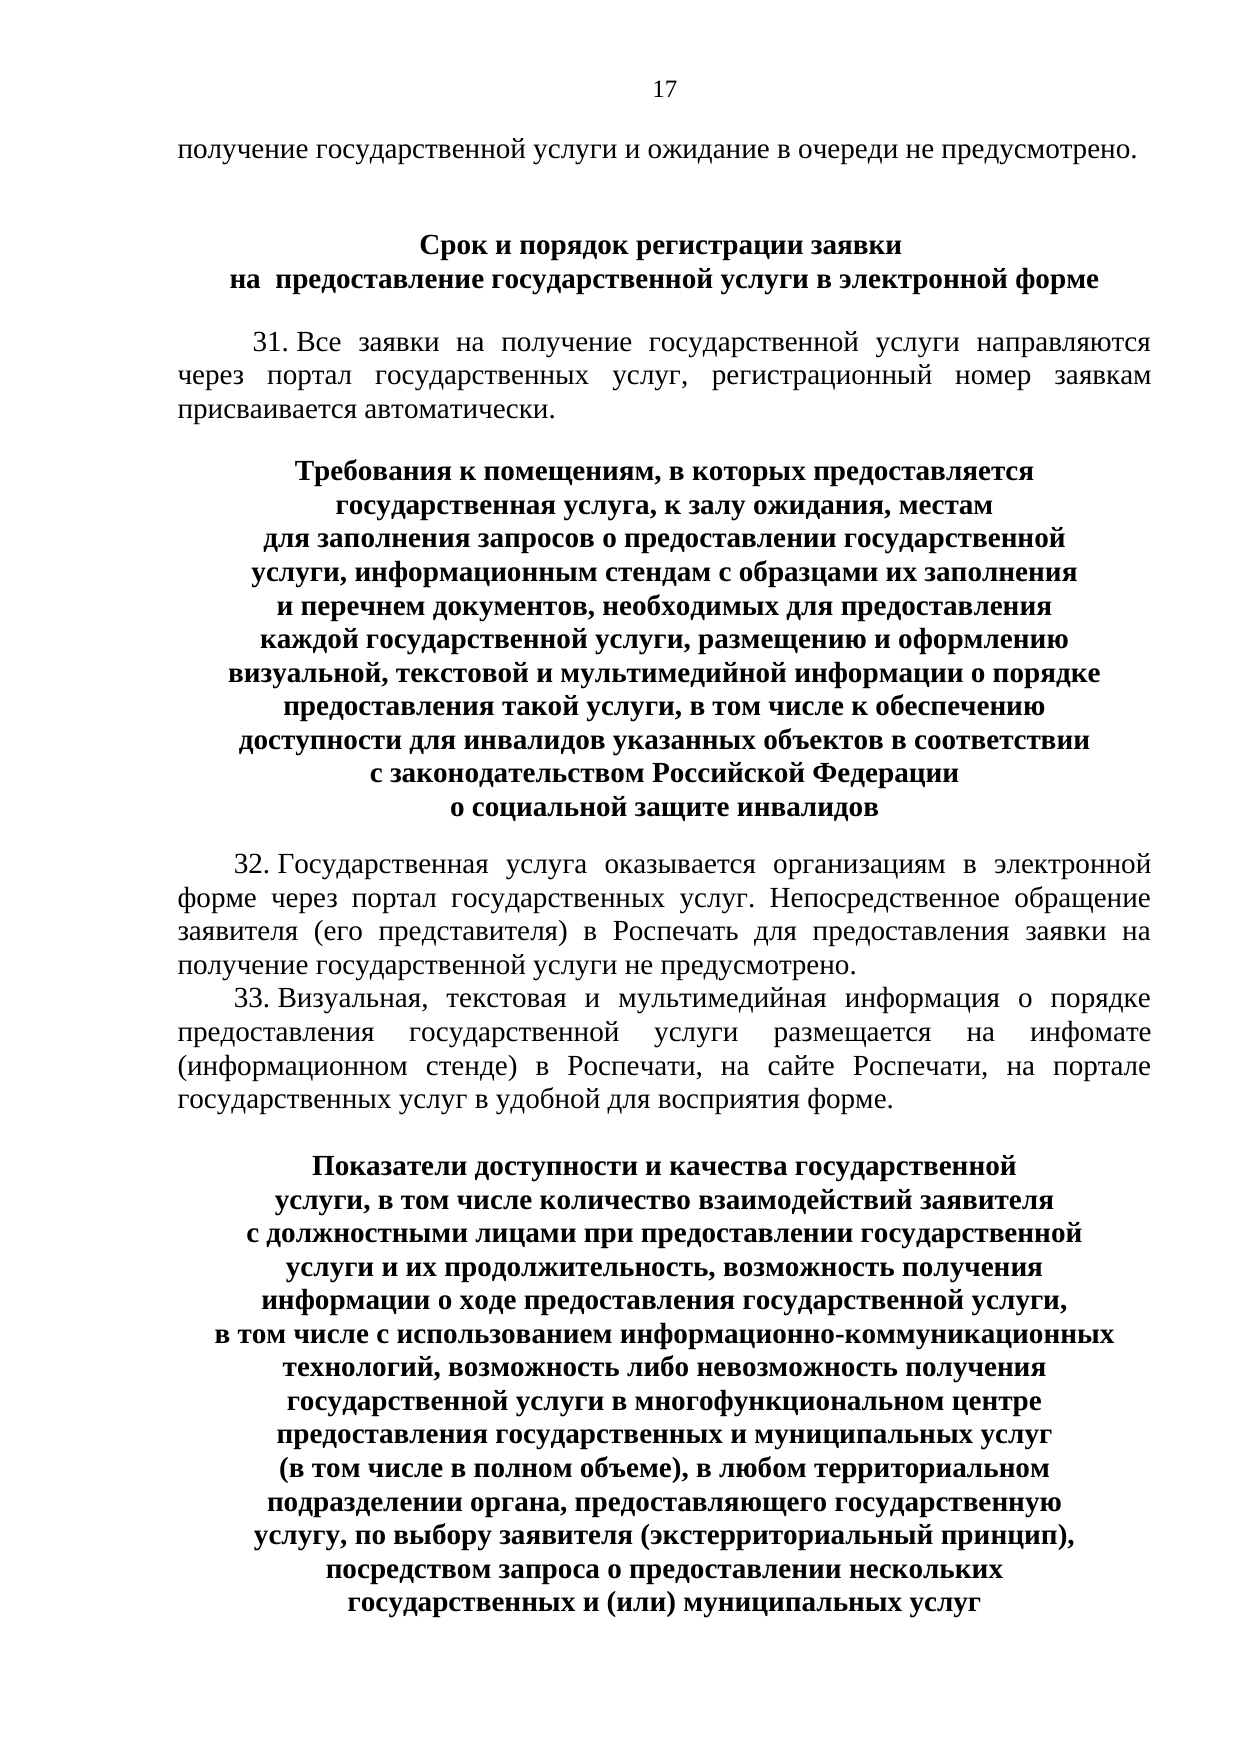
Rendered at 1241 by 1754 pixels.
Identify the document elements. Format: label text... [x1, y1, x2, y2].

title визуальной, текстовой и мультимедийной информации о порядке [177, 655, 1152, 688]
title о социальной защите инвалидов [177, 789, 1152, 822]
title с должностными лицами при предоставлении государственной [177, 1215, 1152, 1249]
title подразделении органа, предоставляющего государственную [177, 1484, 1152, 1517]
text 32. Государственная услуга оказывается организациям в электронной форме через портал государственных услуг. Непосредственное обращение заявителя (его представителя) в Роспечать для предоставления заявки на получение государственной услуги не предусмотрено. [177, 846, 1152, 981]
title и перечнем документов, необходимых для предоставления [177, 588, 1152, 621]
title услуги и их продолжительность, возможность получения [177, 1249, 1152, 1282]
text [177, 131, 1152, 165]
title государственной услуги в многофункциональном центре [177, 1383, 1152, 1417]
title предоставления государственных и муниципальных услуг [177, 1417, 1152, 1450]
title Требования к помещениям, в которых предоставляется [177, 453, 1152, 487]
title государственных и (или) муниципальных услуг [177, 1584, 1152, 1618]
title для заполнения запросов о предоставлении государственной [177, 521, 1152, 554]
title технологий, возможность либо невозможность получения [177, 1349, 1152, 1383]
title услугу, по выбору заявителя (экстерриториальный принцип), [177, 1517, 1152, 1551]
text 31. Все заявки на получение государственной услуги направляются через портал государственных услуг, регистрационный номер заявкам присваивается автоматически. [177, 324, 1152, 424]
title посредством запроса о предоставлении нескольких [177, 1551, 1152, 1584]
title доступности для инвалидов указанных объектов в соответствии [177, 722, 1152, 755]
title предоставления такой услуги, в том числе к обеспечению [177, 688, 1152, 722]
title государственная услуга, к залу ожидания, местам [177, 487, 1152, 521]
text 33. Визуальная, текстовая и мультимедийная информация о порядке предоставления государственной услуги размещается на инфомате (информационном стенде) в Роспечати, на сайте Роспечати, на портале государственных услуг в удобной для восприятия форме. [177, 981, 1152, 1115]
title (в том числе в полном объеме), в любом территориальном [177, 1450, 1152, 1484]
title услуги, в том числе количество взаимодействий заявителя [177, 1182, 1152, 1215]
title информации о ходе предоставления государственной услуги, [177, 1282, 1152, 1316]
title каждой государственной услуги, размещению и оформлению [177, 621, 1152, 655]
title с законодательством Российской Федерации [177, 755, 1152, 789]
text Срок и порядок регистрации заявки на предоставление государственной услуги в электронной форме [177, 227, 1152, 294]
title Показатели доступности и качества государственной [177, 1148, 1152, 1182]
title в том числе с использованием информационно-коммуникационных [177, 1316, 1152, 1349]
title услуги, информационным стендам с образцами их заполнения [177, 554, 1152, 588]
